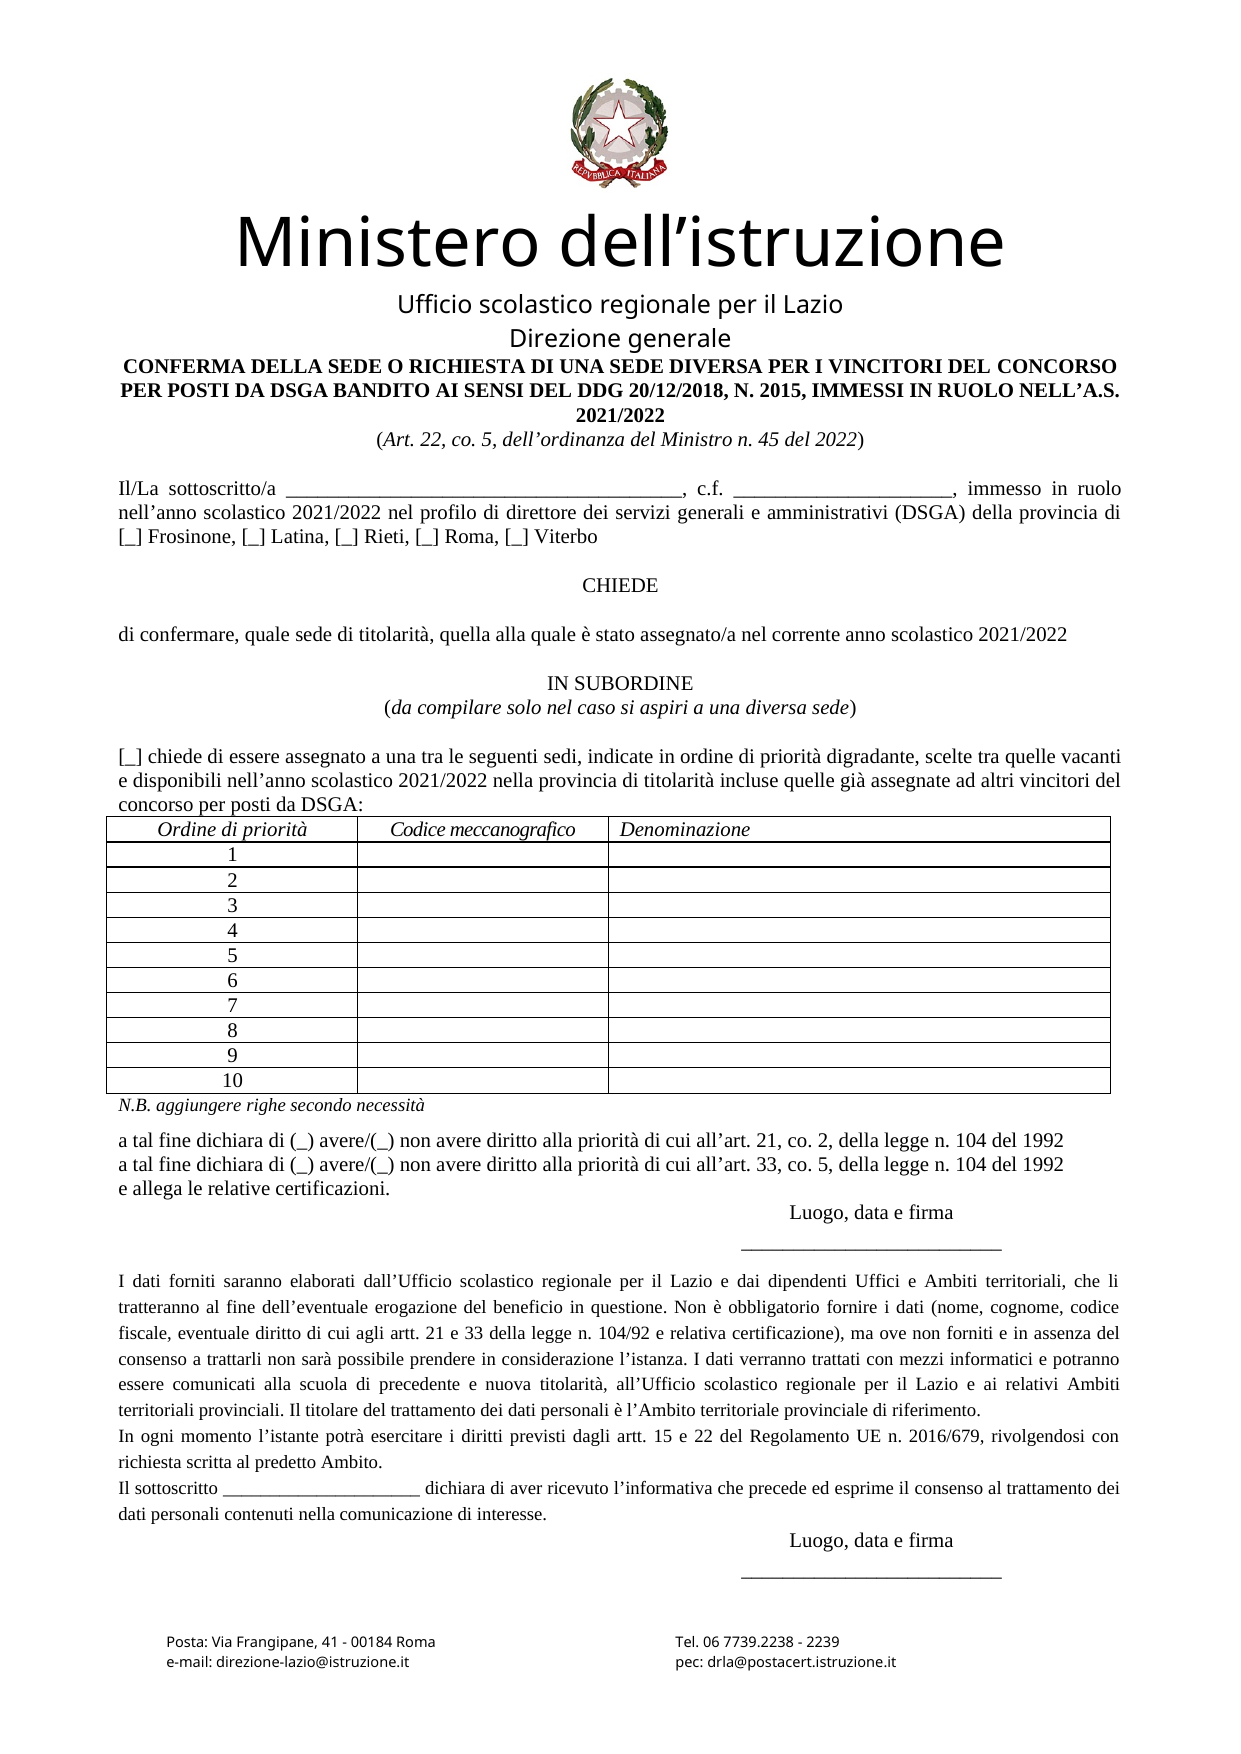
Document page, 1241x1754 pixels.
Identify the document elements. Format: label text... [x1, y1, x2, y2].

table_header Codice meccanografico [358, 817, 608, 841]
text di confermare, quale sede di titolarità, quella alla quale è stato assegnato/a nel corrente anno scolastico 2021/2022 [118, 622, 1122, 646]
table_cell [609, 1068, 1110, 1092]
text CHIEDE [118, 573, 1122, 597]
table_cell 5 [107, 943, 357, 967]
table_cell 1 [107, 843, 357, 866]
table_cell [609, 993, 1110, 1017]
table_cell [358, 968, 608, 992]
text N.B. aggiungere righe secondo necessità [118, 1093, 1122, 1115]
text I dati forniti saranno elaborati dall’Ufficio scolastico regionale per il Lazio e dai dipendenti Uffici e Ambiti territoriali, che li tratteranno al fine dell’eventuale erogazione del beneficio in questione. Non è obbligatorio fornire i dati (nome, cognome, codice fiscale, eventuale diritto di cui agli artt. 21 e 33 della legge n. 104/92 e relativa certificazione), ma ove non forniti e in assenza del consenso a trattarli non sarà possibile prendere in considerazione l’istanza. I dati verranno trattati con mezzi informatici e potranno essere comunicati alla scuola di precedente e nuova titolarità, all’Ufficio scolastico regionale per il Lazio e ai relativi Ambiti territoriali provinciali. Il titolare del trattamento dei dati personali è l’Ambito territoriale provinciale di riferimento. [118, 1270, 1122, 1421]
table_cell [358, 843, 608, 866]
table_cell [358, 868, 608, 892]
text Il/La sottoscritto/a ______________________________________, c.f. _____________________, immesso in ruolo nell’anno scolastico 2021/2022 nel profilo di direttore dei servizi generali e amministrativi (DSGA) della provincia di [_] Frosinone, [_] Latina, [_] Rieti, [_] Roma, [_] Viterbo [118, 476, 1122, 548]
table_cell 10 [107, 1068, 357, 1092]
table_cell 4 [107, 918, 357, 942]
text (Art. 22, co. 5, dell’ordinanza del Ministro n. 45 del 2022) [118, 427, 1122, 451]
picture [566, 73, 674, 193]
text Il sottoscritto _____________________ dichiara di aver ricevuto l’informativa che precede ed esprime il consenso al trattamento dei dati personali contenuti nella comunicazione di interesse. [118, 1477, 1122, 1524]
table_cell 2 [107, 868, 357, 892]
table_cell [609, 1043, 1110, 1067]
table_cell [358, 1043, 608, 1067]
table_cell 7 [107, 993, 357, 1017]
table_cell [358, 943, 608, 967]
table_header Ordine di priorità [107, 817, 357, 841]
table_cell 8 [107, 1018, 357, 1042]
text _________________________ [620, 1228, 1122, 1253]
table_cell [609, 968, 1110, 992]
table_cell [358, 893, 608, 917]
text IN SUBORDINE (da compilare solo nel caso si aspiri a una diversa sede) [118, 671, 1122, 719]
table_cell [358, 993, 608, 1017]
table_cell [358, 1018, 608, 1042]
text [_] chiede di essere assegnato a una tra le seguenti sedi, indicate in ordine di priorità digradante, scelte tra quelle vacanti e disponibili nell’anno scolastico 2021/2022 nella provincia di titolarità incluse quelle già assegnate ad altri vincitori del concorso per posti da DSGA: [118, 744, 1122, 816]
table_cell [609, 868, 1110, 892]
table_cell [609, 843, 1110, 866]
table_cell 3 [107, 893, 357, 917]
table_cell [358, 918, 608, 942]
table_cell [609, 918, 1110, 942]
table_cell 6 [107, 968, 357, 992]
text Luogo, data e firma [620, 1200, 1122, 1224]
text CONFERMA DELLA SEDE O RICHIESTA DI UNA SEDE DIVERSA PER I VINCITORI DEL CONCORSO PER POSTI DA DSGA BANDITO AI SENSI DEL DDG 20/12/2018, N. 2015, IMMESSI IN RUOLO NELL’A.S. 2021/2022 [118, 354, 1122, 427]
text a tal fine dichiara di (_) avere/(_) non avere diritto alla priorità di cui all’art. 33, co. 5, della legge n. 104 del 1992 [118, 1152, 1122, 1176]
table_cell [609, 1018, 1110, 1042]
text e allega le relative certificazioni. [118, 1176, 1122, 1200]
table_cell [358, 1068, 608, 1092]
table_cell 9 [107, 1043, 357, 1067]
table_header Denominazione [609, 817, 1110, 841]
text _________________________ [620, 1557, 1122, 1581]
text a tal fine dichiara di (_) avere/(_) non avere diritto alla priorità di cui all’art. 21, co. 2, della legge n. 104 del 1992 [118, 1127, 1122, 1152]
text Luogo, data e firma [620, 1528, 1122, 1552]
table_cell [609, 893, 1110, 917]
text In ogni momento l’istante potrà esercitare i diritti previsti dagli artt. 15 e 22 del Regolamento UE n. 2016/679, rivolgendosi con richiesta scritta al predetto Ambito. [118, 1425, 1122, 1472]
table_cell [609, 943, 1110, 967]
